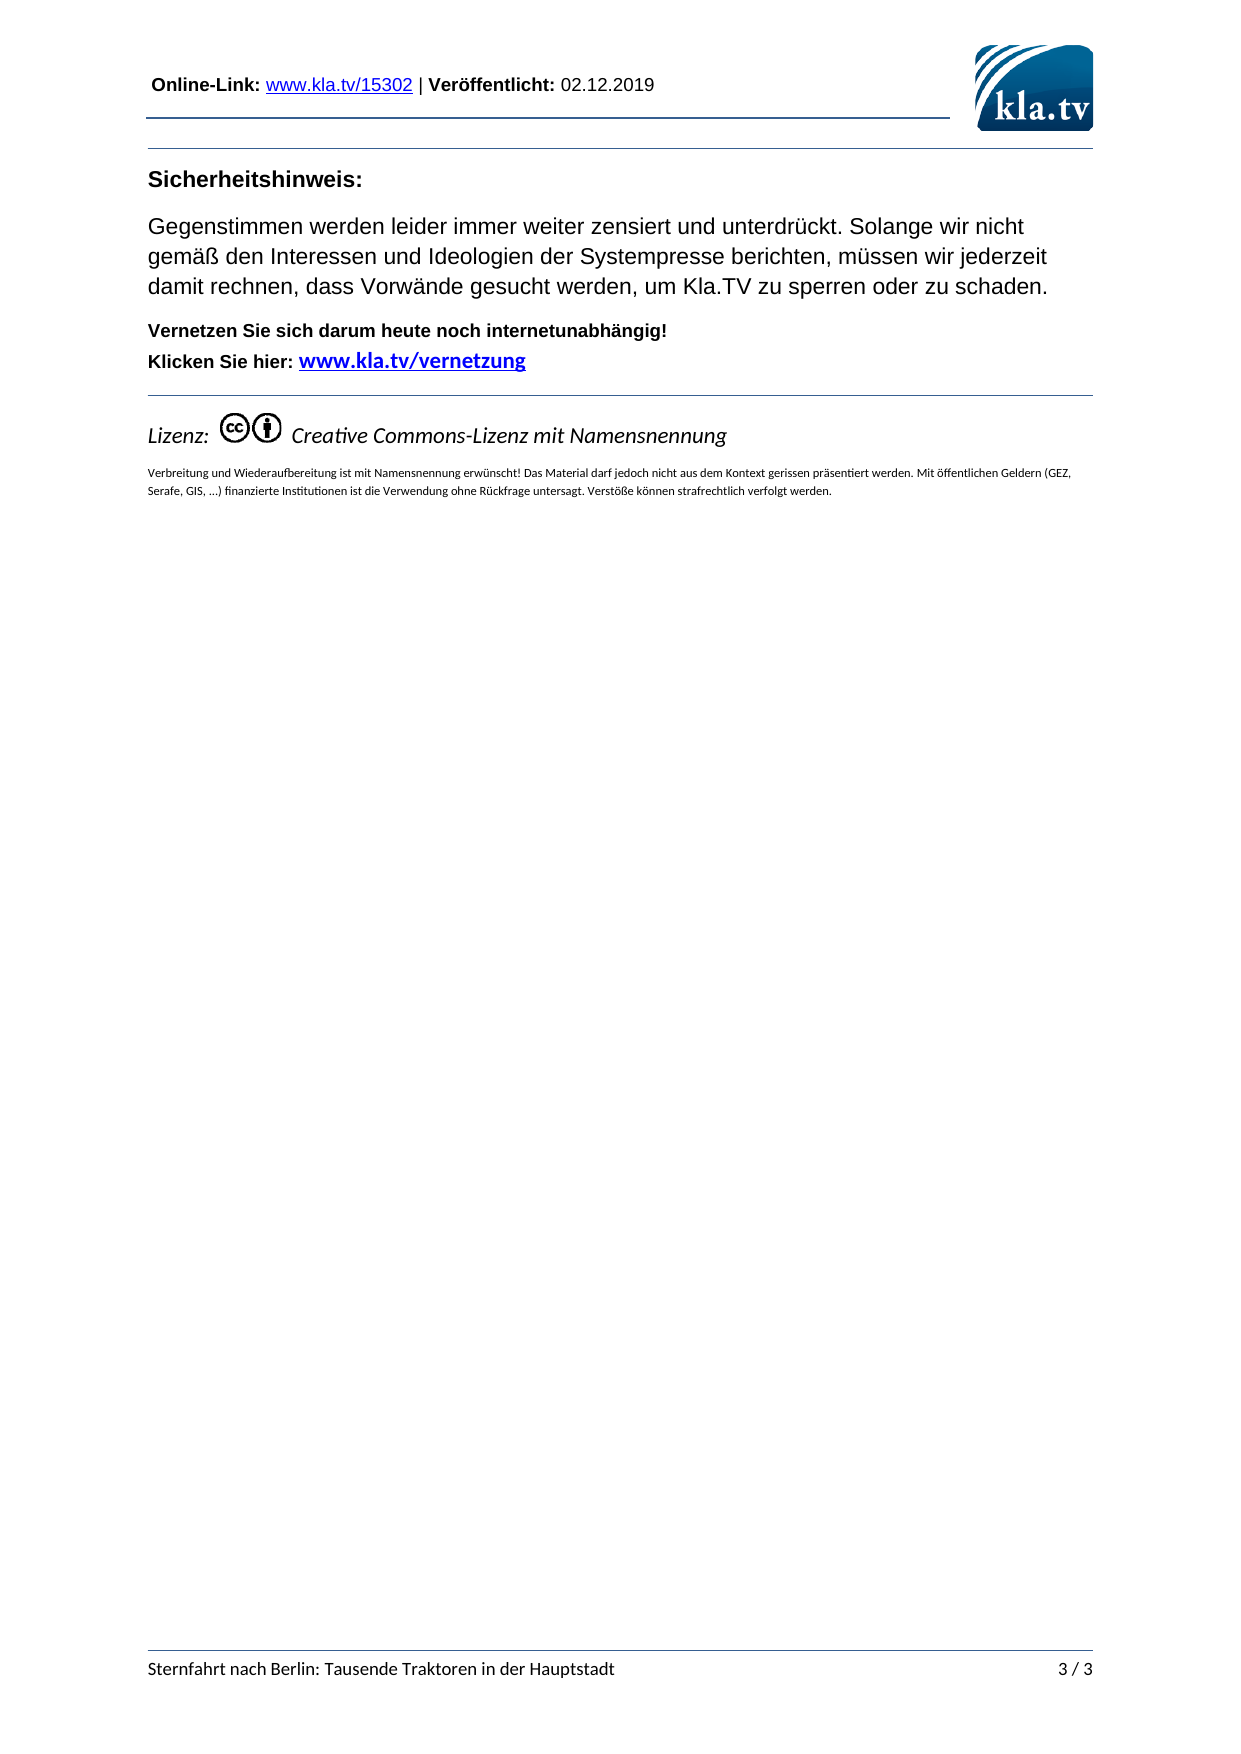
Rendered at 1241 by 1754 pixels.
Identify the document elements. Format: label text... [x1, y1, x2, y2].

text Lizenz: Creative Commons-Lizenz mit Namensnennung [148, 396, 1093, 449]
text Vernetzen Sie sich darum heute noch internetunabhängig! Klicken Sie hier: www.kla.tv/vernetzung [148, 320, 1093, 374]
text Gegenstimmen werden leider immer weiter zensiert und unterdrückt. Solange wir nicht gemäß den Interessen und Ideologien der Systempresse berichten, müssen wir jederzeit damit rechnen, dass Vorwände gesucht werden, um Kla.TV zu sperren oder zu schaden. [148, 213, 1093, 299]
text Sicherheitshinweis: [148, 149, 1093, 192]
text Verbreitung und Wiederaufbereitung ist mit Namensnennung erwünscht! Das Material darf jedoch nicht aus dem Kontext gerissen präsentiert werden. Mit öffentlichen Geldern (GEZ, Serafe, GIS, ...) finanzierte Institutionen ist die Verwendung ohne Rückfrage untersagt. Verstöße können strafrechtlich verfolgt werden. [148, 465, 1093, 498]
